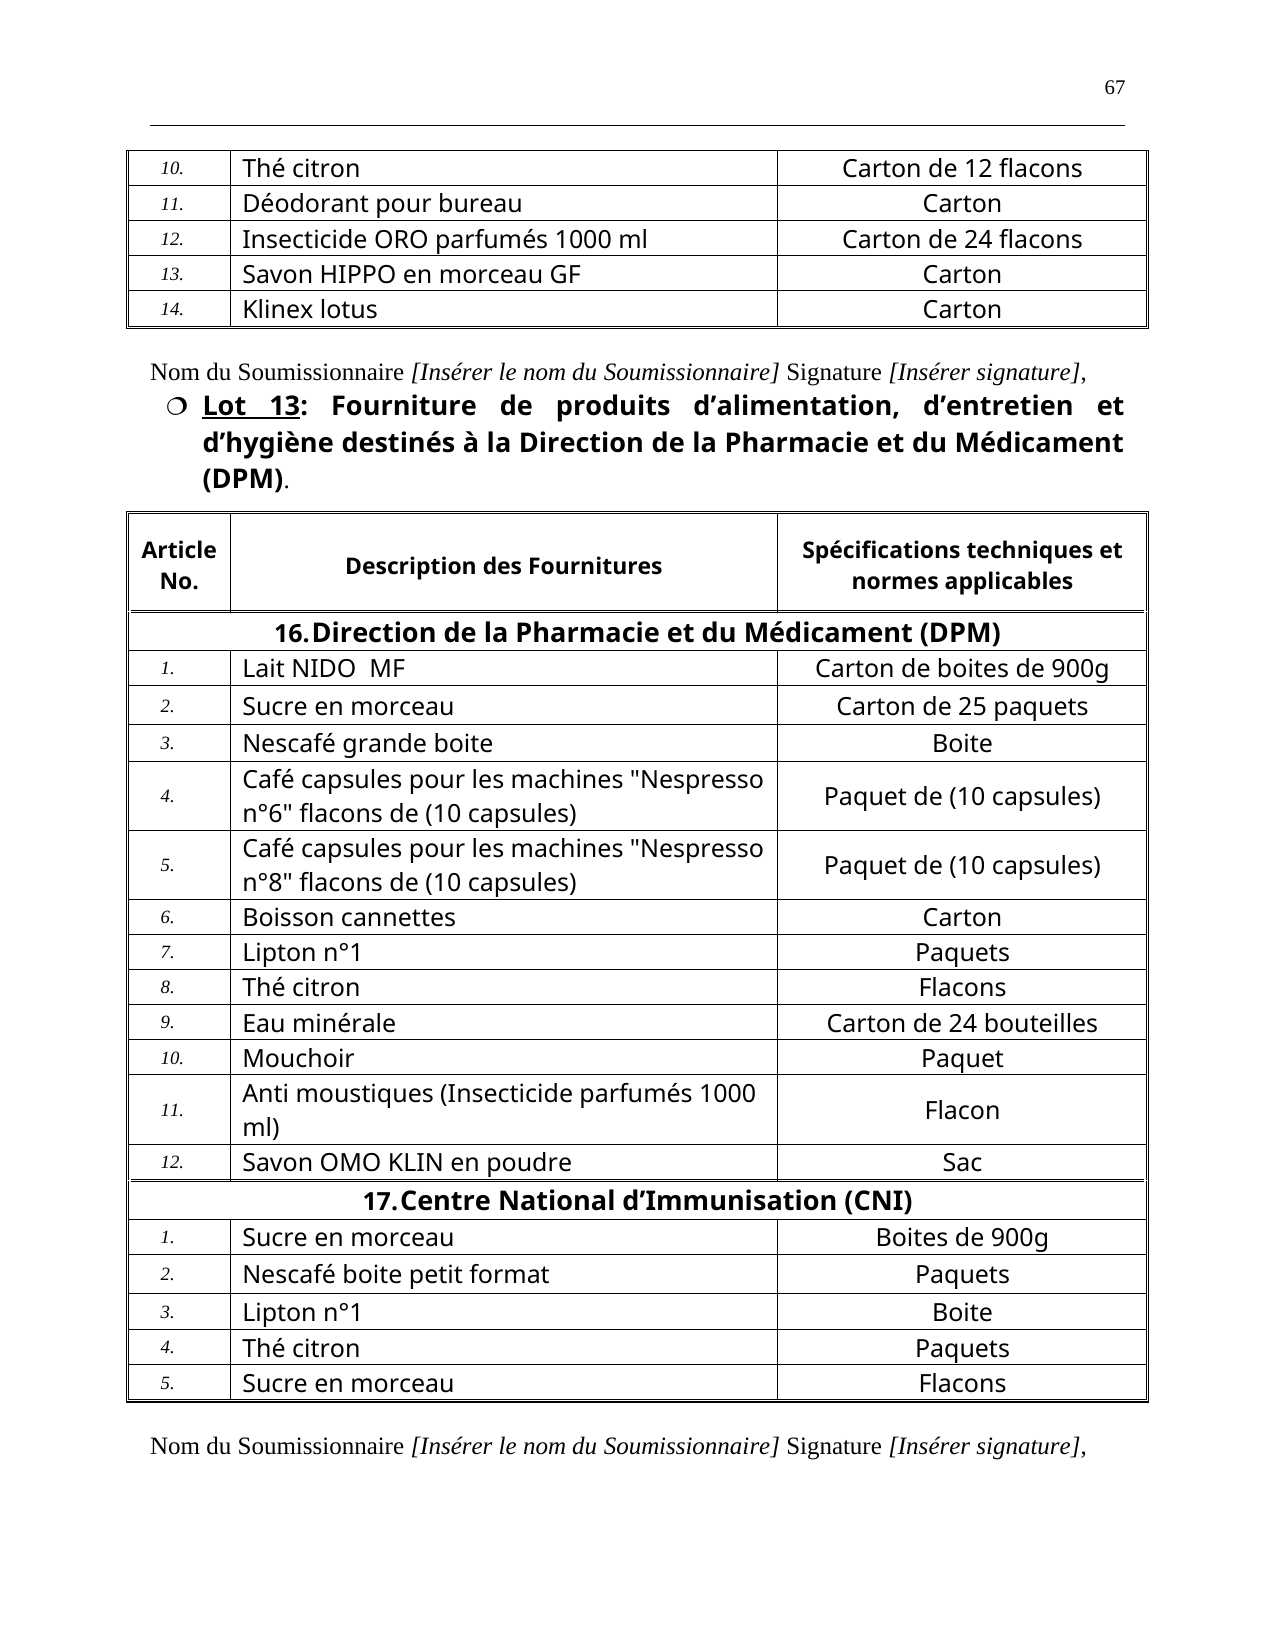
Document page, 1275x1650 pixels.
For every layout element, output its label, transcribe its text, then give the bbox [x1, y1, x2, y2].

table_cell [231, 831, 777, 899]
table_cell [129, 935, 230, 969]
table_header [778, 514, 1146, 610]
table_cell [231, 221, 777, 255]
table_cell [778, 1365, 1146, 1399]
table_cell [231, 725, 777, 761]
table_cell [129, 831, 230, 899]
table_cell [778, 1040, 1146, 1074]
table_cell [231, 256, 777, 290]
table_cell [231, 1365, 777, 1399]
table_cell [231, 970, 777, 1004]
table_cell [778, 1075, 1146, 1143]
list Lot 13: Fourniture de produits d’alimentation, d’entretien et d’hygiène destinés à la Direction de la Pharmacie et du Médicament (DPM). [165, 386, 1125, 497]
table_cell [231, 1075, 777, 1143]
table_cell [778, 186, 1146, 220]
text Nom du Soumissionnaire [Insérer le nom du Soumissionnaire] Signature [Insérer signature], [150, 1431, 1125, 1460]
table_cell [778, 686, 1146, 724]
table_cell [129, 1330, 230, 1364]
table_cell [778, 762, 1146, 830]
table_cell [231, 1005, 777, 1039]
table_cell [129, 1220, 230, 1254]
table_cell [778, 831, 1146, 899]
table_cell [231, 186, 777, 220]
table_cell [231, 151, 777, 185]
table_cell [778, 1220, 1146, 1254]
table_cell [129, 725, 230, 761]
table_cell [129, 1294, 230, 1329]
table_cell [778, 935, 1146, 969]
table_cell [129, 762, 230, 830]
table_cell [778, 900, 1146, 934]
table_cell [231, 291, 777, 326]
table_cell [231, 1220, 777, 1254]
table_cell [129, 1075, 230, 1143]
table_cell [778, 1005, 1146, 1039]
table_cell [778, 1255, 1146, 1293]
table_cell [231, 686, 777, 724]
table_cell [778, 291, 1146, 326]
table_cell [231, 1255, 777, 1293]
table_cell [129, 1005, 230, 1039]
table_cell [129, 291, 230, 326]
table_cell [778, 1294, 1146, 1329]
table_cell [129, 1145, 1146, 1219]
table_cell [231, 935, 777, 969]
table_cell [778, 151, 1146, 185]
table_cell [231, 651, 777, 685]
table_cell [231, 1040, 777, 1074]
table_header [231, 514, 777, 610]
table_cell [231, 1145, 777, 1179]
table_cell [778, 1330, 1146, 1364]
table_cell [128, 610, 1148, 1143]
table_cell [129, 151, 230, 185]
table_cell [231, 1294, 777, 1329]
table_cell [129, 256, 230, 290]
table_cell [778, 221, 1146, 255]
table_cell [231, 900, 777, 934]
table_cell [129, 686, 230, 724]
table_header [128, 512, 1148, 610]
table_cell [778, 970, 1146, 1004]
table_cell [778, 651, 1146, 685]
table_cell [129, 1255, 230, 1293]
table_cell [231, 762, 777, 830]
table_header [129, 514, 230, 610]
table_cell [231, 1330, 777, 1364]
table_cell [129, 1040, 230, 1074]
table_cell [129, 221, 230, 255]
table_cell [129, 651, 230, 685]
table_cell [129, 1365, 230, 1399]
text Nom du Soumissionnaire [Insérer le nom du Soumissionnaire] Signature [Insérer signature], [150, 357, 1125, 386]
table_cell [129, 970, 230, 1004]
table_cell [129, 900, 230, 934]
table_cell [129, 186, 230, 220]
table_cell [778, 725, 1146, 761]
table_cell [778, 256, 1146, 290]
